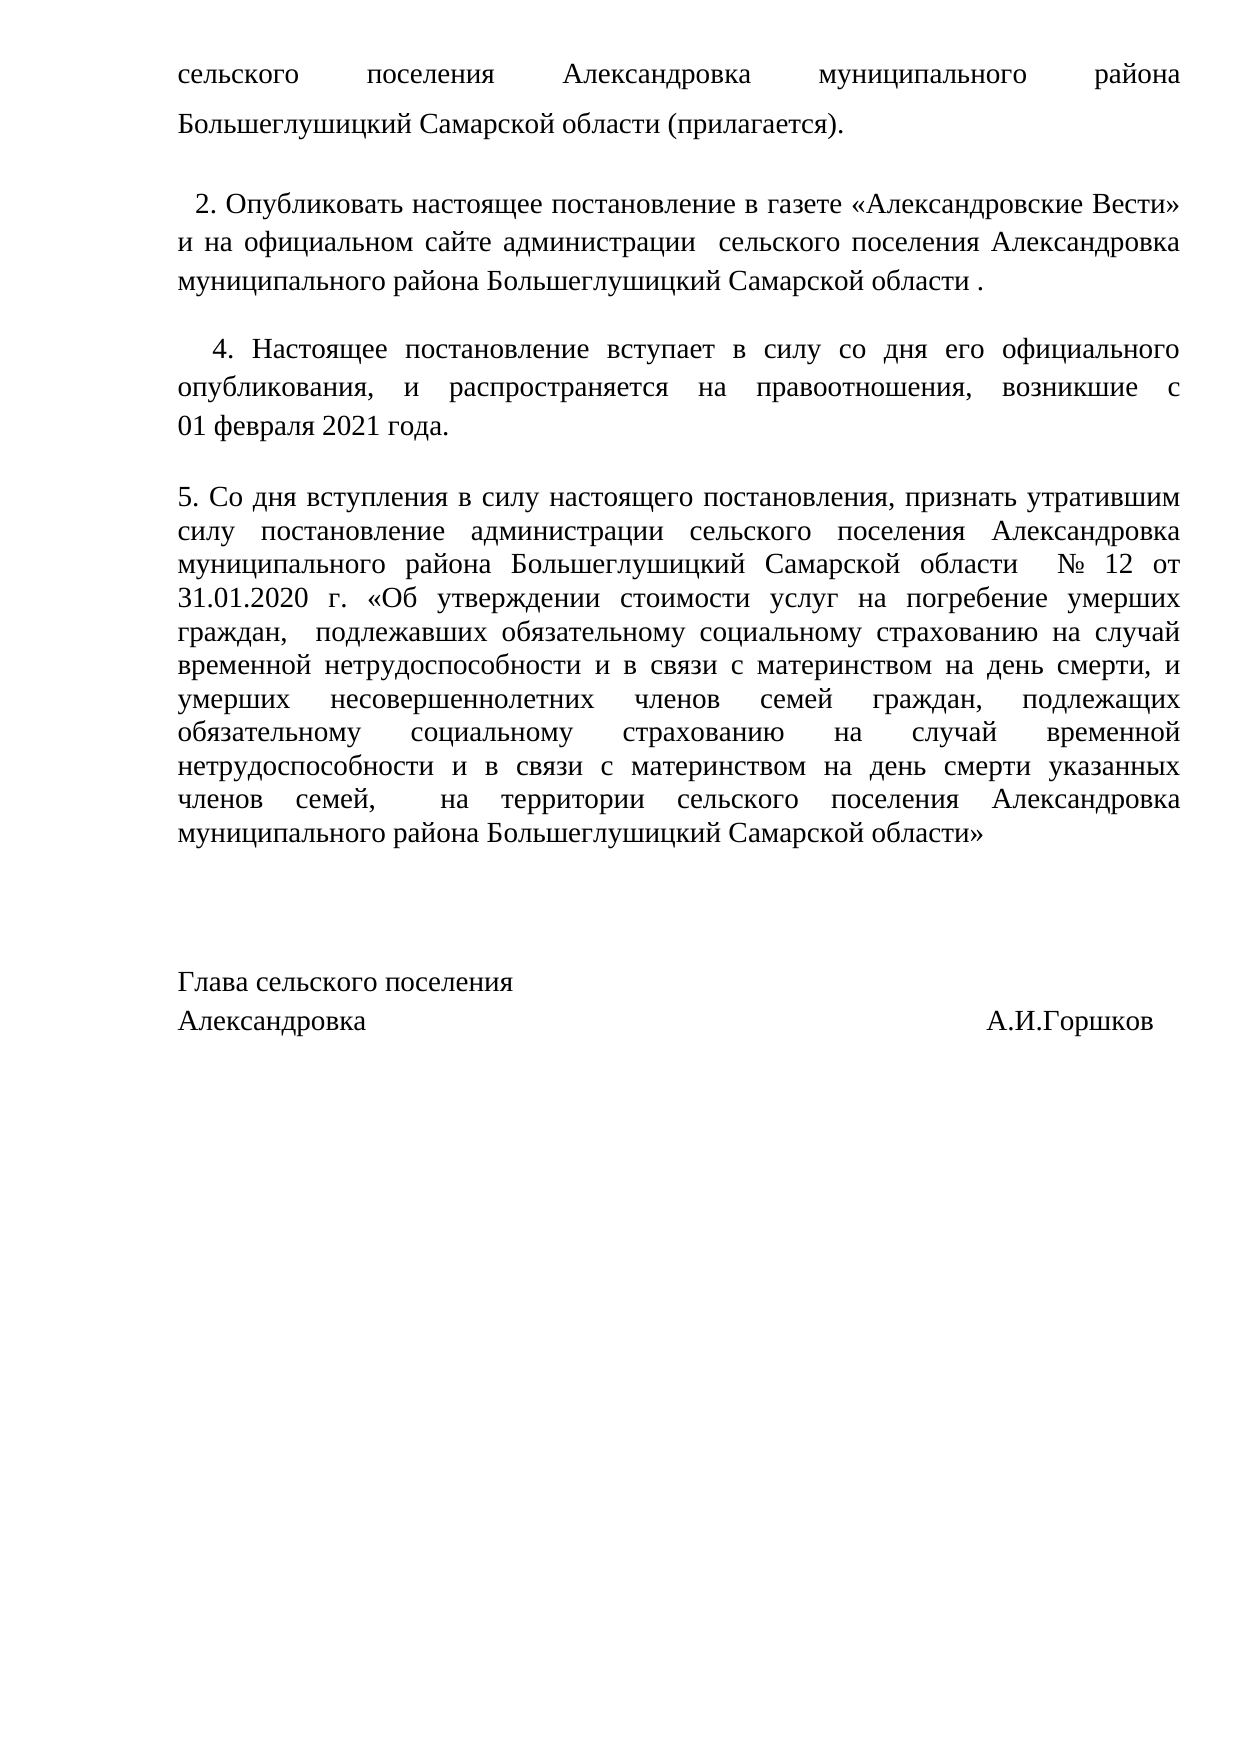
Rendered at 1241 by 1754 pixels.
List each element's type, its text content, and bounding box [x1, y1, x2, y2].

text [177, 56, 1181, 140]
text Александровка А.И.Горшков [177, 1003, 1181, 1036]
text 5. Со дня вступления в силу настоящего постановления, признать утратившим силу постановление администрации сельского поселения Александровка муниципального района Большеглушицкий Самарской области № 12 от 31.01.2020 г. «Об утверждении стоимости услуг на погребение умерших граждан, подлежавших обязательному социальному страхованию на случай временной нетрудоспособности и в связи с материнством на день смерти, и умерших несовершеннолетних членов семей граждан, подлежащих обязательному социальному страхованию на случай временной нетрудоспособности и в связи с материнством на день смерти указанных членов семей, на территории сельского поселения Александровка муниципального района Большеглушицкий Самарской области» [177, 479, 1181, 848]
text 4. Настоящее постановление вступает в силу со дня его официального опубликования, и распространяется на правоотношения, возникшие с 01 февраля 2021 года. [177, 331, 1181, 441]
text 2. Опубликовать настоящее постановление в газете «Александровские Вести» и на официальном сайте администрации сельского поселения Александровка муниципального района Большеглушицкий Самарской области . [177, 186, 1181, 297]
text Глава сельского поселения [177, 964, 1181, 998]
